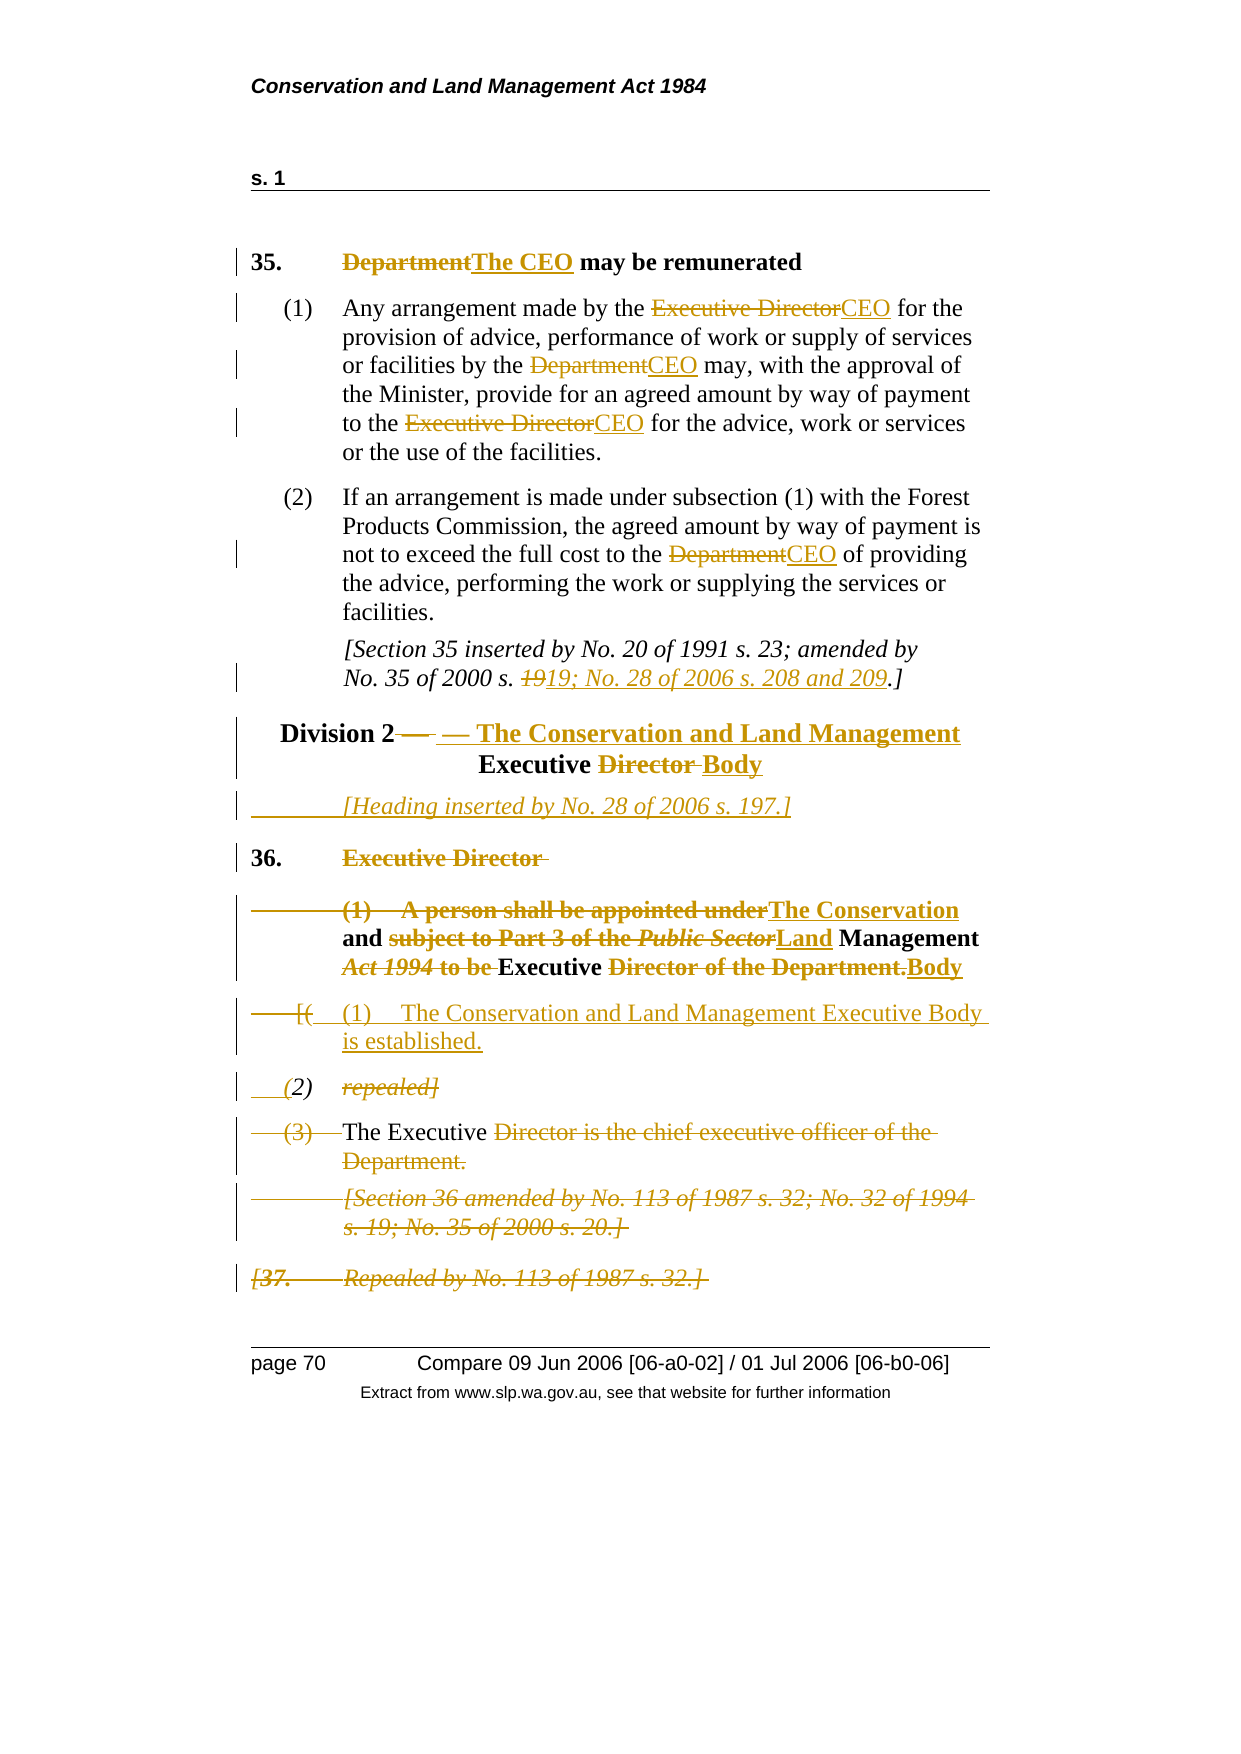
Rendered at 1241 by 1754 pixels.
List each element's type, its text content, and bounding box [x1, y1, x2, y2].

subtitle Division 2Executive [251, 717, 990, 779]
subtitle 36. [251, 843, 990, 872]
text The Executive [251, 1117, 990, 1175]
text [Section 35 inserted by No. 20 of 1991 s. 23; amended by No. 35 of 2000 s. .] [251, 634, 990, 692]
text (1) Any arrangement made by the for the provision of advice, performance of work or supply of services or facilities by the may, with the approval of the Minister, provide for an agreed amount by way of payment to the for the advice, work or services or the use of the facilities. [251, 293, 990, 465]
subtitle and Management Executive [251, 895, 990, 981]
text 2) [251, 1072, 990, 1101]
subtitle 35. may be remunerated [251, 247, 990, 276]
text (2) If an arrangement is made under subsection (1) with the Forest Products Commission, the agreed amount by way of payment is not to exceed the full cost to the of providing the advice, performing the work or supplying the services or facilities. [251, 482, 990, 626]
